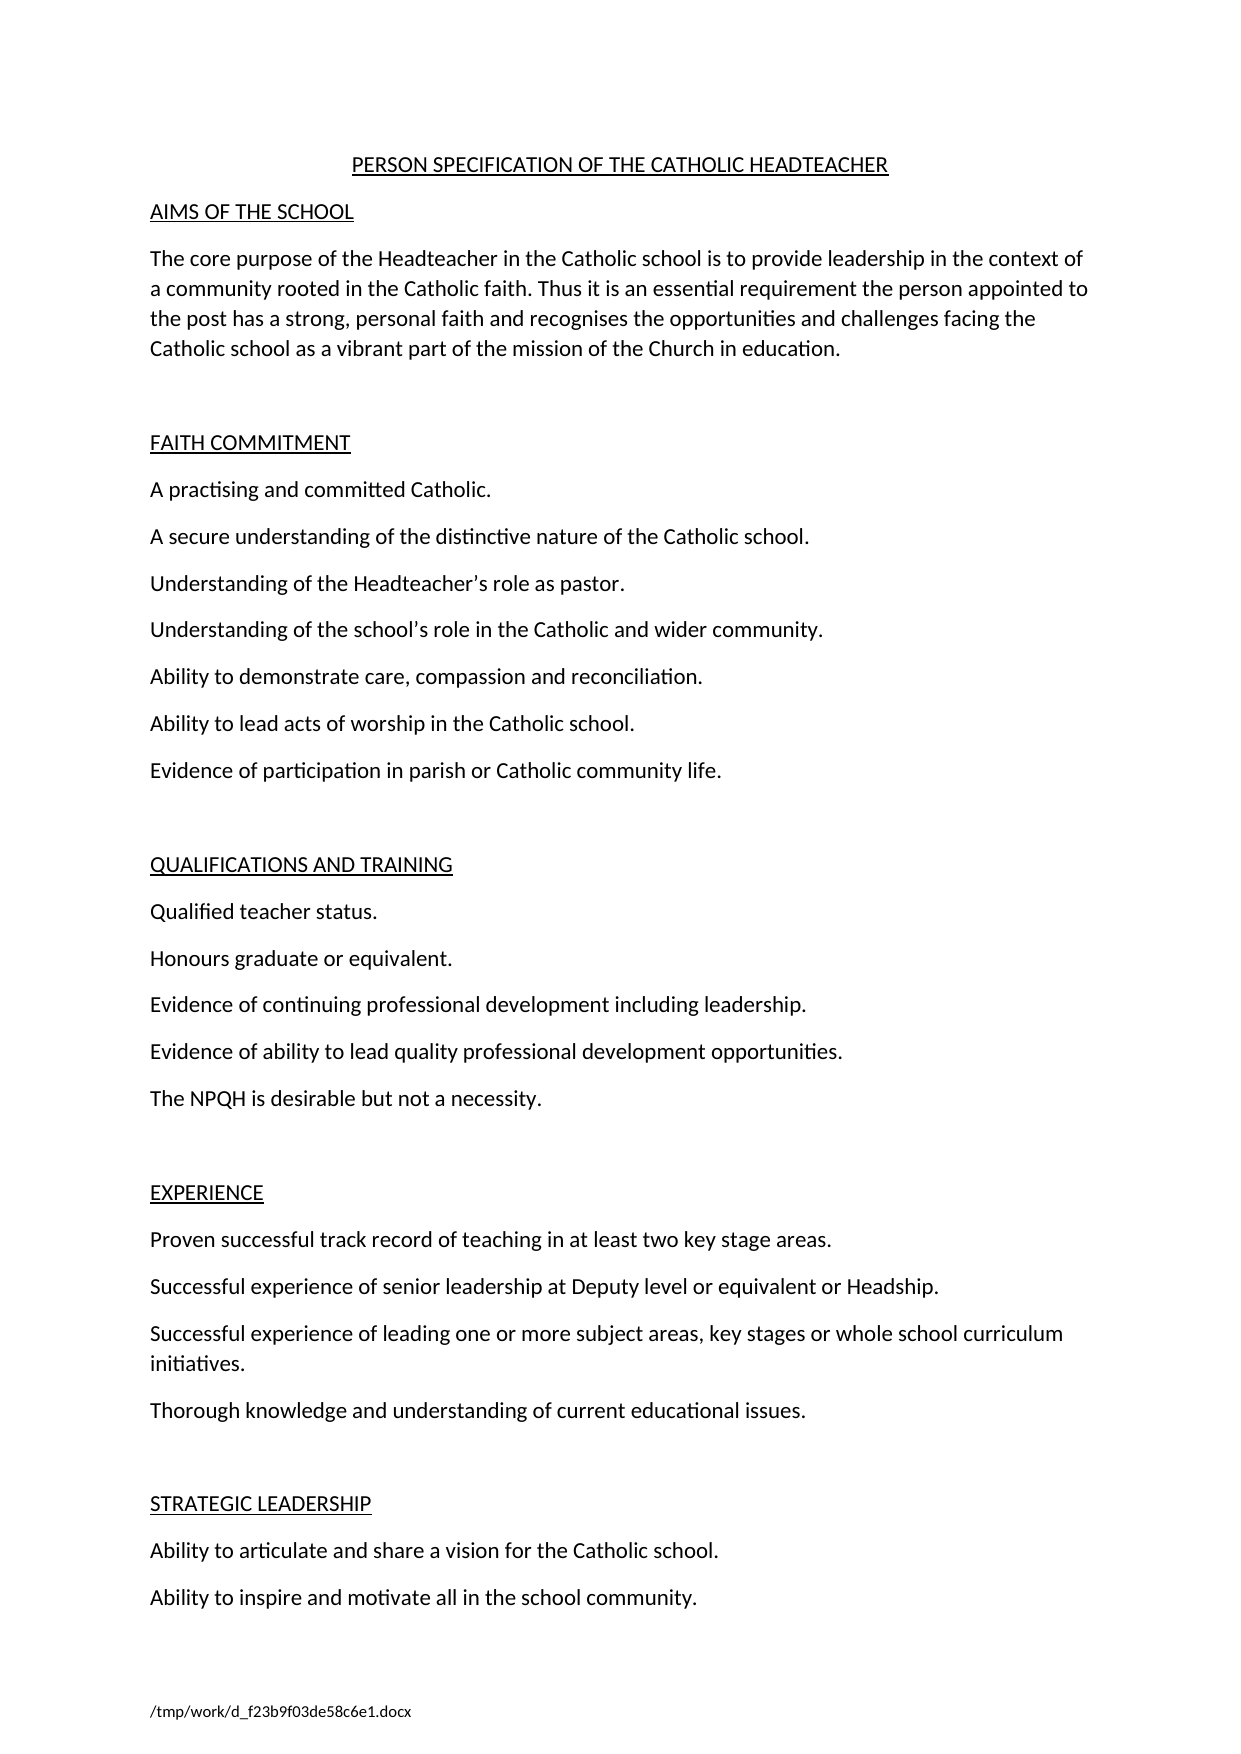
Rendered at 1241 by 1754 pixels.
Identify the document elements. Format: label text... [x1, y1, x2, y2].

text FAITH COMMITMENT [150, 428, 1090, 456]
text Ability to articulate and share a vision for the Catholic school. [150, 1536, 1090, 1564]
text A secure understanding of the distinctive nature of the Catholic school. [150, 522, 1090, 550]
text Evidence of continuing professional development including leadership. [150, 991, 1090, 1019]
text Evidence of participation in parish or Catholic community life. [150, 756, 1090, 784]
text EXPERIENCE [150, 1178, 1090, 1206]
text QUALIFICATIONS AND TRAINING [150, 850, 1090, 878]
text AIMS OF THE SCHOOL [150, 197, 1090, 225]
text Thorough knowledge and understanding of current educational issues. [150, 1396, 1090, 1424]
text Understanding of the school’s role in the Catholic and wider community. [150, 616, 1090, 644]
text STRATEGIC LEADERSHIP [150, 1489, 1090, 1518]
text Qualified teacher status. [150, 897, 1090, 925]
text Successful experience of senior leadership at Deputy level or equivalent or Headship. [150, 1272, 1090, 1300]
text The core purpose of the Headteacher in the Catholic school is to provide leadership in the context of a community rooted in the Catholic faith. Thus it is an essential requirement the person appointed to the post has a strong, personal faith and recognises the opportunities and challenges facing the Catholic school as a vibrant part of the mission of the Church in education. [150, 244, 1090, 362]
text A practising and committed Catholic. [150, 475, 1090, 503]
text Ability to lead acts of worship in the Catholic school. [150, 709, 1090, 737]
text Evidence of ability to lead quality professional development opportunities. [150, 1037, 1090, 1066]
text Ability to demonstrate care, compassion and reconciliation. [150, 662, 1090, 691]
text PERSON SPECIFICATION OF THE CATHOLIC HEADTEACHER [150, 150, 1090, 178]
text Proven successful track record of teaching in at least two key stage areas. [150, 1225, 1090, 1253]
text Successful experience of leading one or more subject areas, key stages or whole school curriculum initiatives. [150, 1319, 1090, 1377]
text The NPQH is desirable but not a necessity. [150, 1084, 1090, 1112]
text Honours graduate or equivalent. [150, 944, 1090, 972]
text Understanding of the Headteacher’s role as pastor. [150, 569, 1090, 597]
text Ability to inspire and motivate all in the school community. [150, 1583, 1090, 1611]
